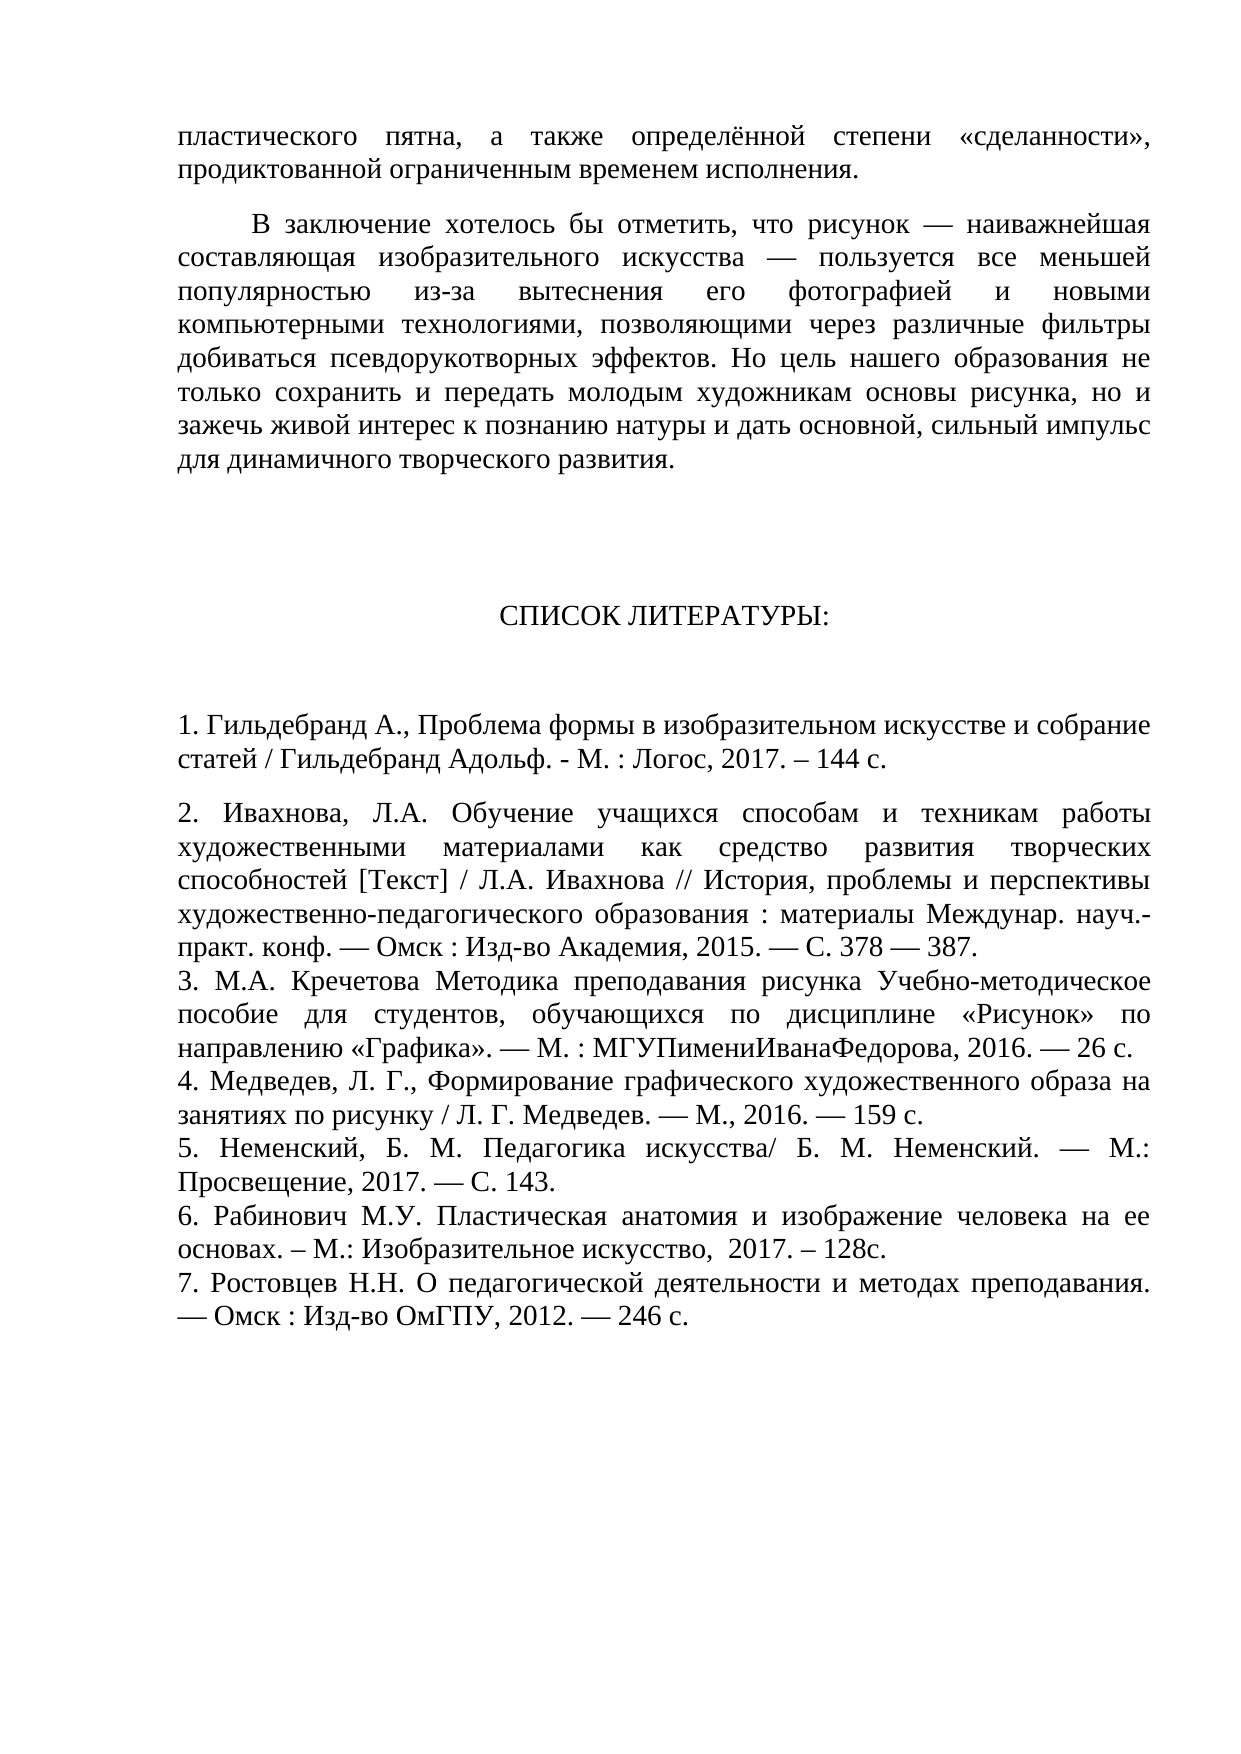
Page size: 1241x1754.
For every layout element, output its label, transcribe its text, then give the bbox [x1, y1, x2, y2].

text 4. Медведев, Л. Г., Формирование графического художественного образа на занятиях по рисунку / Л. Г. Медведев. — М., 2016. — 159 с. [177, 1063, 1152, 1131]
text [177, 118, 1152, 185]
text 5. Неменский, Б. М. Педагогика искусства/ Б. М. Неменский. — М.: Просвещение, 2017. — С. 143. [177, 1131, 1152, 1198]
text 6. Рабинович М.У. Пластическая анатомия и изображение человека на ее основах. – М.: Изобразительное искусство, 2017. – 128с. [177, 1198, 1152, 1265]
text 3. М.А. Кречетова Методика преподавания рисунка Учебно-методическое пособие для студентов, обучающихся по дисциплине «Рисунок» по направлению «Графика». — М. : МГУПимениИванаФедорова, 2016. — 26 с. [177, 963, 1152, 1063]
text В заключение хотелось бы отметить, что рисунок — наиважнейшая составляющая изобразительного искусства — пользуется все меньшей популярностью из-за вытеснения его фотографией и новыми компьютерными технологиями, позволяющими через различные фильтры добиваться псевдорукотворных эффектов. Но цель нашего образования не только сохранить и передать молодым художникам основы рисунка, но и зажечь живой интерес к познанию натуры и дать основной, сильный импульс для динамичного творческого развития. [177, 206, 1152, 474]
text 2. Ивахнова, Л.А. Обучение учащихся способам и техникам работы художественными материалами как средство развития творческих способностей [Текст] / Л.А. Ивахнова // История, проблемы и перспективы художественно-педагогического образования : материалы Междунар. науч.-практ. конф. — Омск : Изд-во Академия, 2015. — С. 378 — 387. [177, 795, 1152, 963]
text 1. Гильдебранд А., Проблема формы в изобразительном искусстве и собрание статей / Гильдебранд Адольф. - М. : Логос, 2017. – 144 с. [177, 707, 1152, 774]
text 7. Ростовцев Н.Н. О педагогической деятельности и методах преподавания. — Омск : Изд-во ОмГПУ, 2012. — 246 с. [177, 1265, 1152, 1332]
text СПИСОК ЛИТЕРАТУРЫ: [177, 598, 1152, 632]
